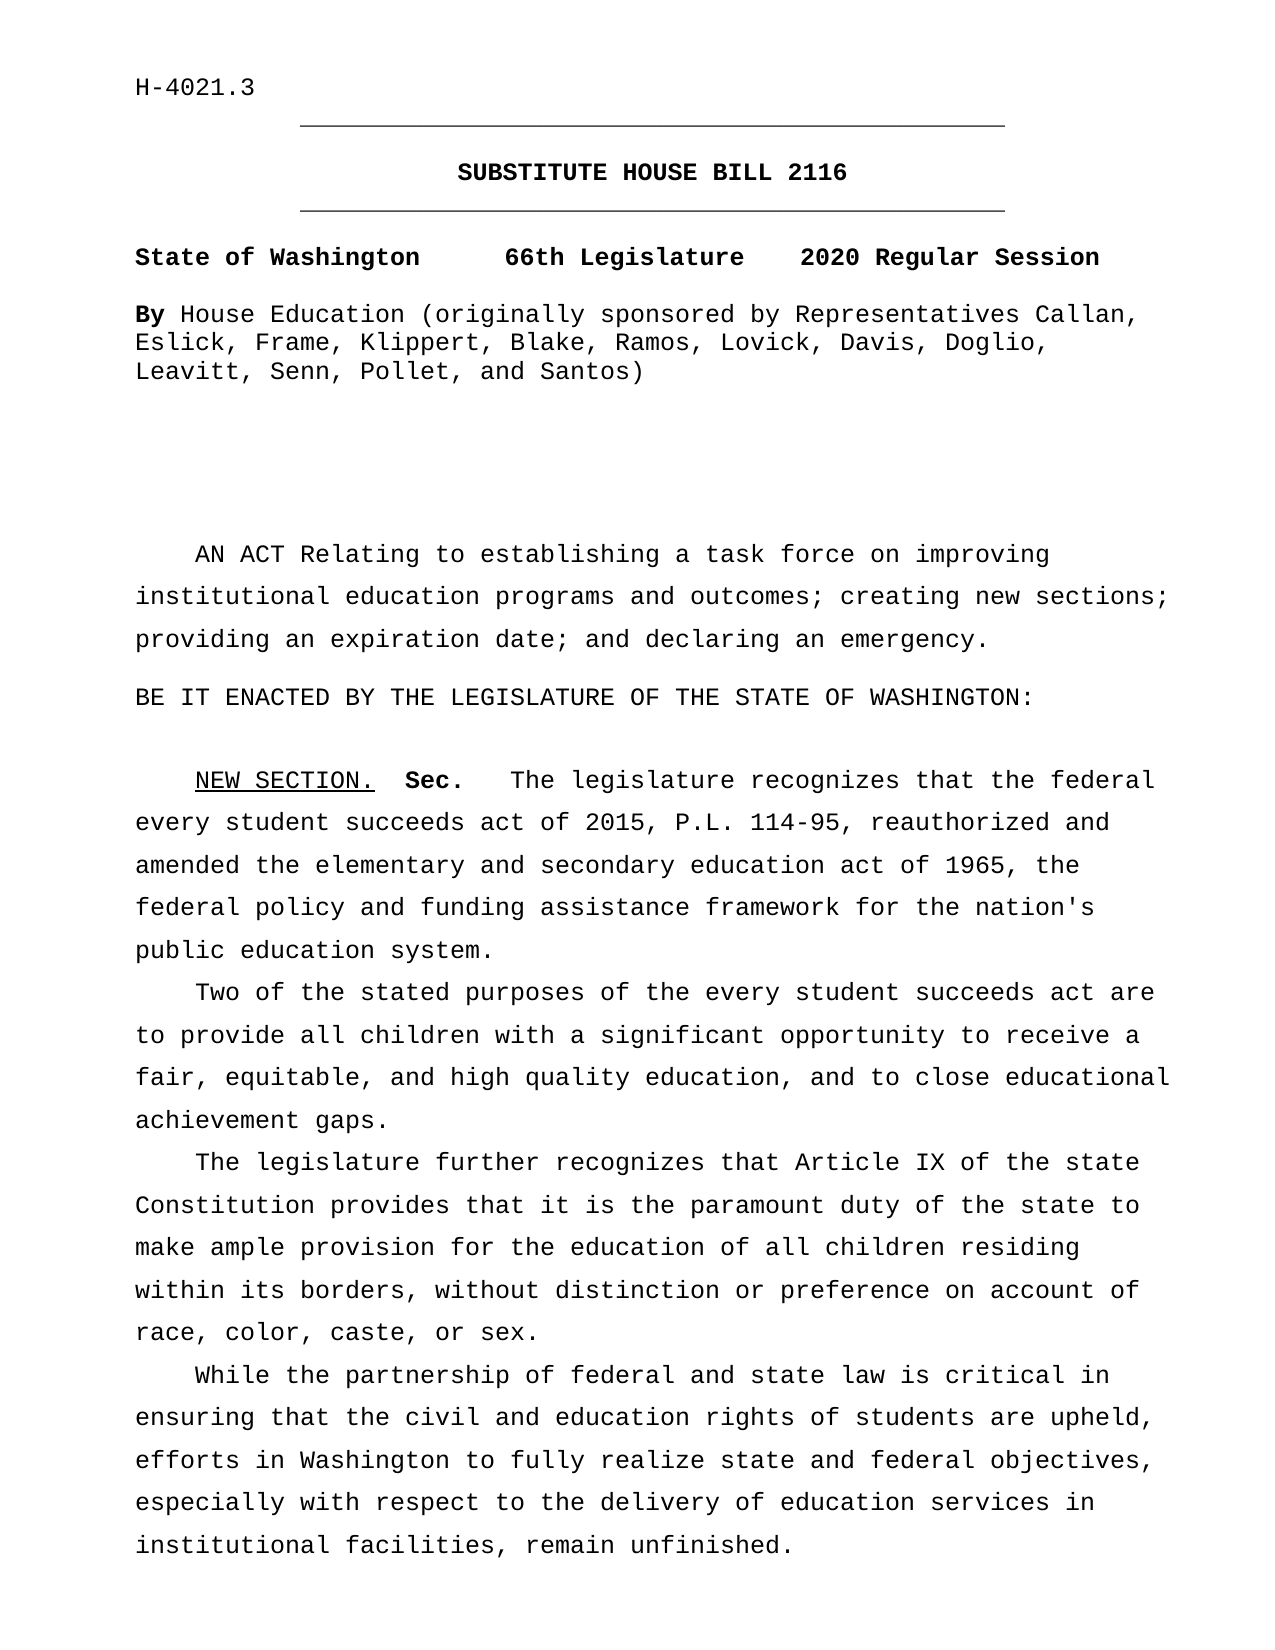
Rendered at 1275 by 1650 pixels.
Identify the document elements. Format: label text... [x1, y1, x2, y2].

text NEW SECTION. Sec. The legislature recognizes that the federal every student succeeds act of 2015, P.L. 114-95, reauthorized and amended the elementary and secondary education act of 1965, the federal policy and funding assistance framework for the nation's public education system. [135, 754, 1170, 967]
text SUBSTITUTE HOUSE BILL 2116 [135, 160, 1170, 188]
text While the partnership of federal and state law is critical in ensuring that the civil and education rights of students are upheld, efforts in Washington to fully realize state and federal objectives, especially with respect to the delivery of education services in institutional facilities, remain unfinished. [135, 1349, 1170, 1562]
text _______________________________________________ [135, 188, 1170, 217]
text H-4021.3 [135, 75, 1170, 103]
text Two of the stated purposes of the every student succeeds act are to provide all children with a significant opportunity to receive a fair, equitable, and high quality education, and to close educational achievement gaps. [135, 967, 1170, 1137]
text _______________________________________________ [135, 103, 1170, 132]
text BE IT ENACTED BY THE LEGISLATURE OF THE STATE OF WASHINGTON: [135, 684, 1170, 712]
text State of Washington 66th Legislature 2020 Regular Session [135, 245, 1170, 273]
text By House Education (originally sponsored by Representatives Callan, Eslick, Frame, Klippert, Blake, Ramos, Lovick, Davis, Doglio, Leavitt, Senn, Pollet, and Santos) [135, 302, 1170, 387]
text AN ACT Relating to establishing a task force on improving institutional education programs and outcomes; creating new sections; providing an expiration date; and declaring an emergency. [135, 528, 1170, 656]
text The legislature further recognizes that Article IX of the state Constitution provides that it is the paramount duty of the state to make ample provision for the education of all children residing within its borders, without distinction or preference on account of race, color, caste, or sex. [135, 1137, 1170, 1349]
